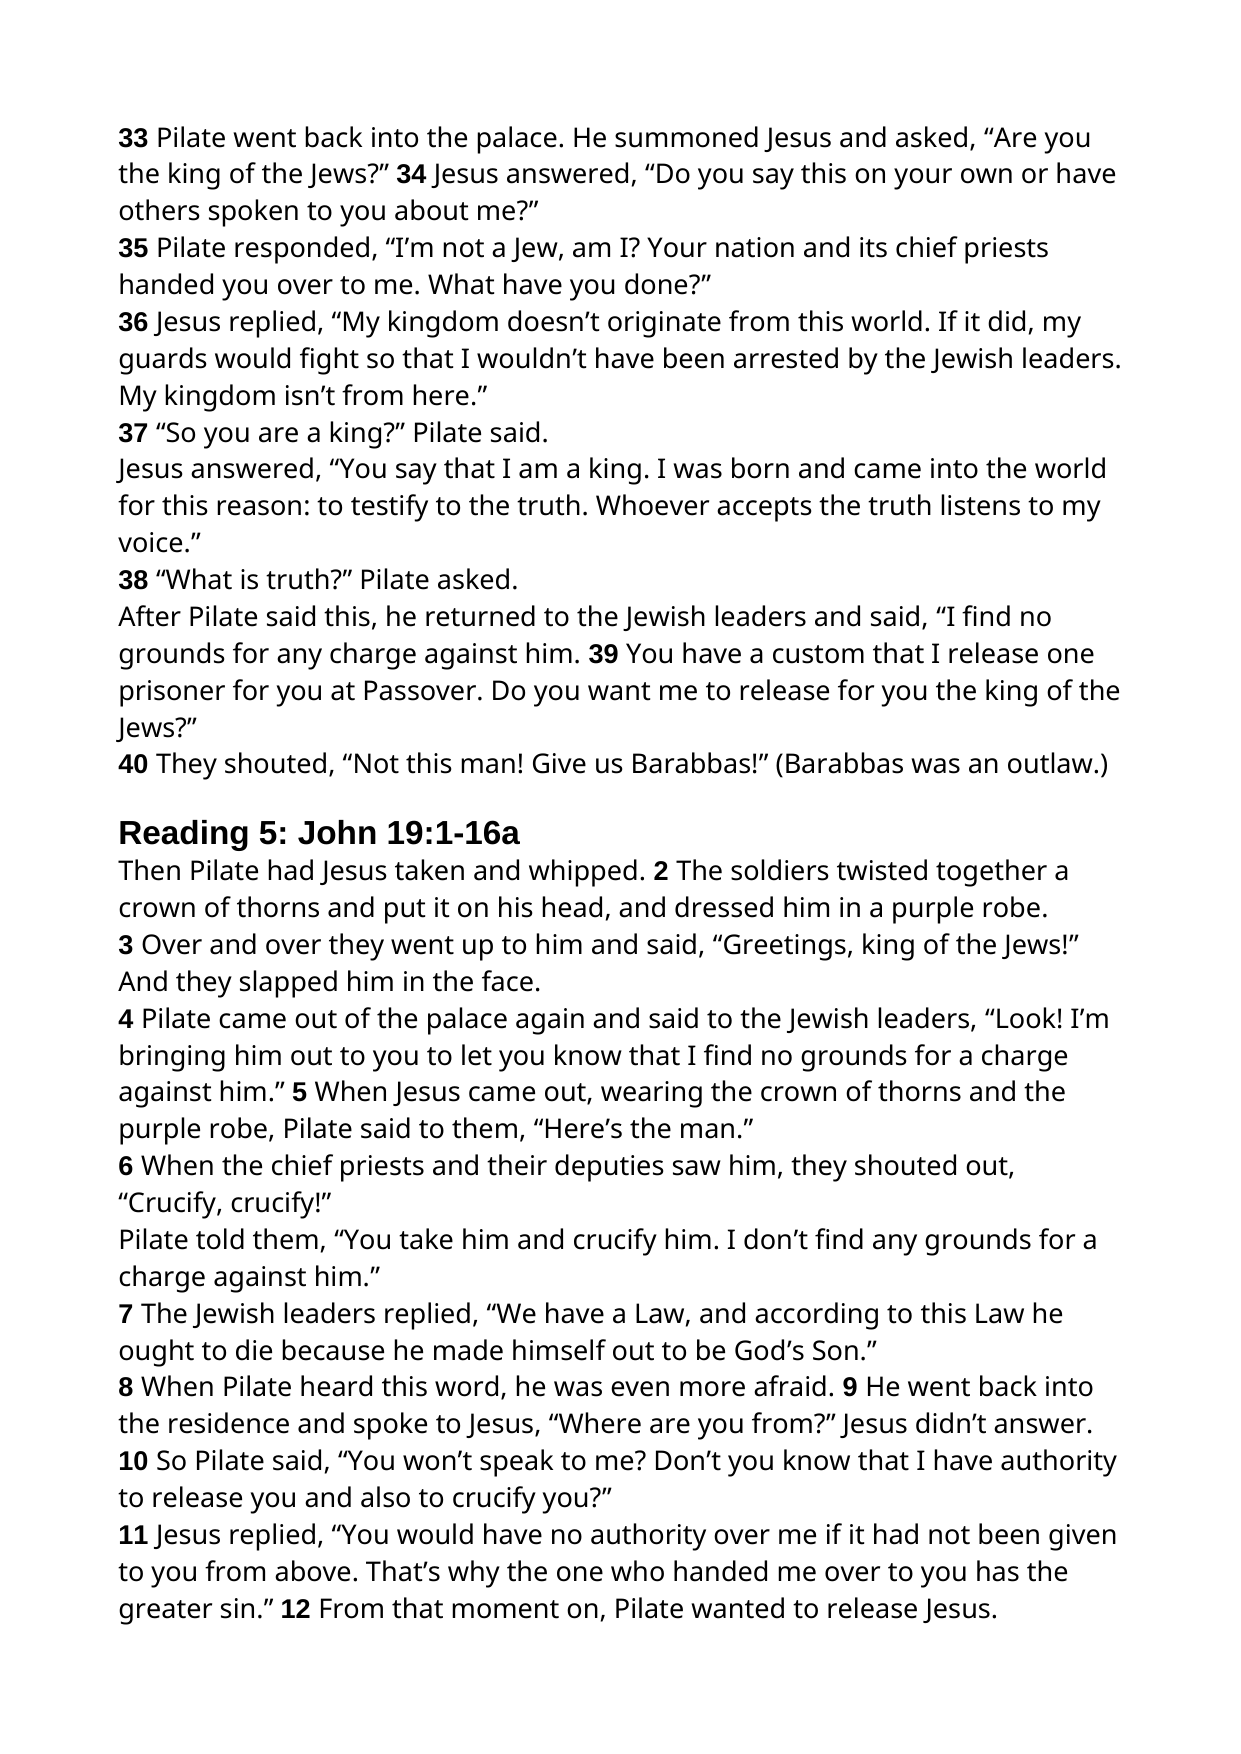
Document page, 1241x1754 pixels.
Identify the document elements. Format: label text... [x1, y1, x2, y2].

text After Pilate said this, he returned to the Jewish leaders and said, “I find no grounds for any charge against him. 39 You have a custom that I release one prisoner for you at Passover. Do you want me to release for you the king of the Jews?” [118, 597, 1122, 745]
text Pilate told them, “You take him and crucify him. I don’t find any grounds for a charge against him.” [118, 1220, 1122, 1294]
text 36 Jesus replied, “My kingdom doesn’t originate from this world. If it did, my guards would fight so that I wouldn’t have been arrested by the Jewish leaders. My kingdom isn’t from here.” [118, 302, 1122, 413]
text 40 They shouted, “Not this man! Give us Barabbas!” (Barabbas was an outlaw.) [118, 745, 1122, 782]
text 7 The Jewish leaders replied, “We have a Law, and according to this Law he ought to die because he made himself out to be God’s Son.” [118, 1294, 1122, 1368]
text 37 “So you are a king?” Pilate said. [118, 413, 1122, 450]
text 11 Jesus replied, “You would have no authority over me if it had not been given to you from above. That’s why the one who handed me over to you has the greater sin.” 12 From that moment on, Pilate wanted to release Jesus. [118, 1515, 1122, 1626]
text 8 When Pilate heard this word, he was even more afraid. 9 He went back into the residence and spoke to Jesus, “Where are you from?” Jesus didn’t answer. 10 So Pilate said, “You won’t speak to me? Don’t you know that I have authority to release you and also to crucify you?” [118, 1368, 1122, 1515]
text 38 “What is truth?” Pilate asked. [118, 561, 1122, 597]
text 4 Pilate came out of the palace again and said to the Jewish leaders, “Look! I’m bringing him out to you to let you know that I find no grounds for a charge against him.” 5 When Jesus came out, wearing the crown of thorns and the purple robe, Pilate said to them, “Here’s the man.” [118, 999, 1122, 1147]
text 6 When the chief priests and their deputies saw him, they shouted out, “Crucify, crucify!” [118, 1147, 1122, 1220]
text Reading 5: John 19:1-16a Then Pilate had Jesus taken and whipped. 2 The soldiers twisted together a crown of thorns and put it on his head, and dressed him in a purple robe. 3 Over and over they went up to him and said, “Greetings, king of the Jews!” And they slapped him in the face. [118, 813, 1122, 999]
text Jesus answered, “You say that I am a king. I was born and came into the world for this reason: to testify to the truth. Whoever accepts the truth listens to my voice.” [118, 450, 1122, 561]
text 35 Pilate responded, “I’m not a Jew, am I? Your nation and its chief priests handed you over to me. What have you done?” [118, 229, 1122, 302]
text 33 Pilate went back into the palace. He summoned Jesus and asked, “Are you the king of the Jews?” 34 Jesus answered, “Do you say this on your own or have others spoken to you about me?” [118, 118, 1122, 229]
